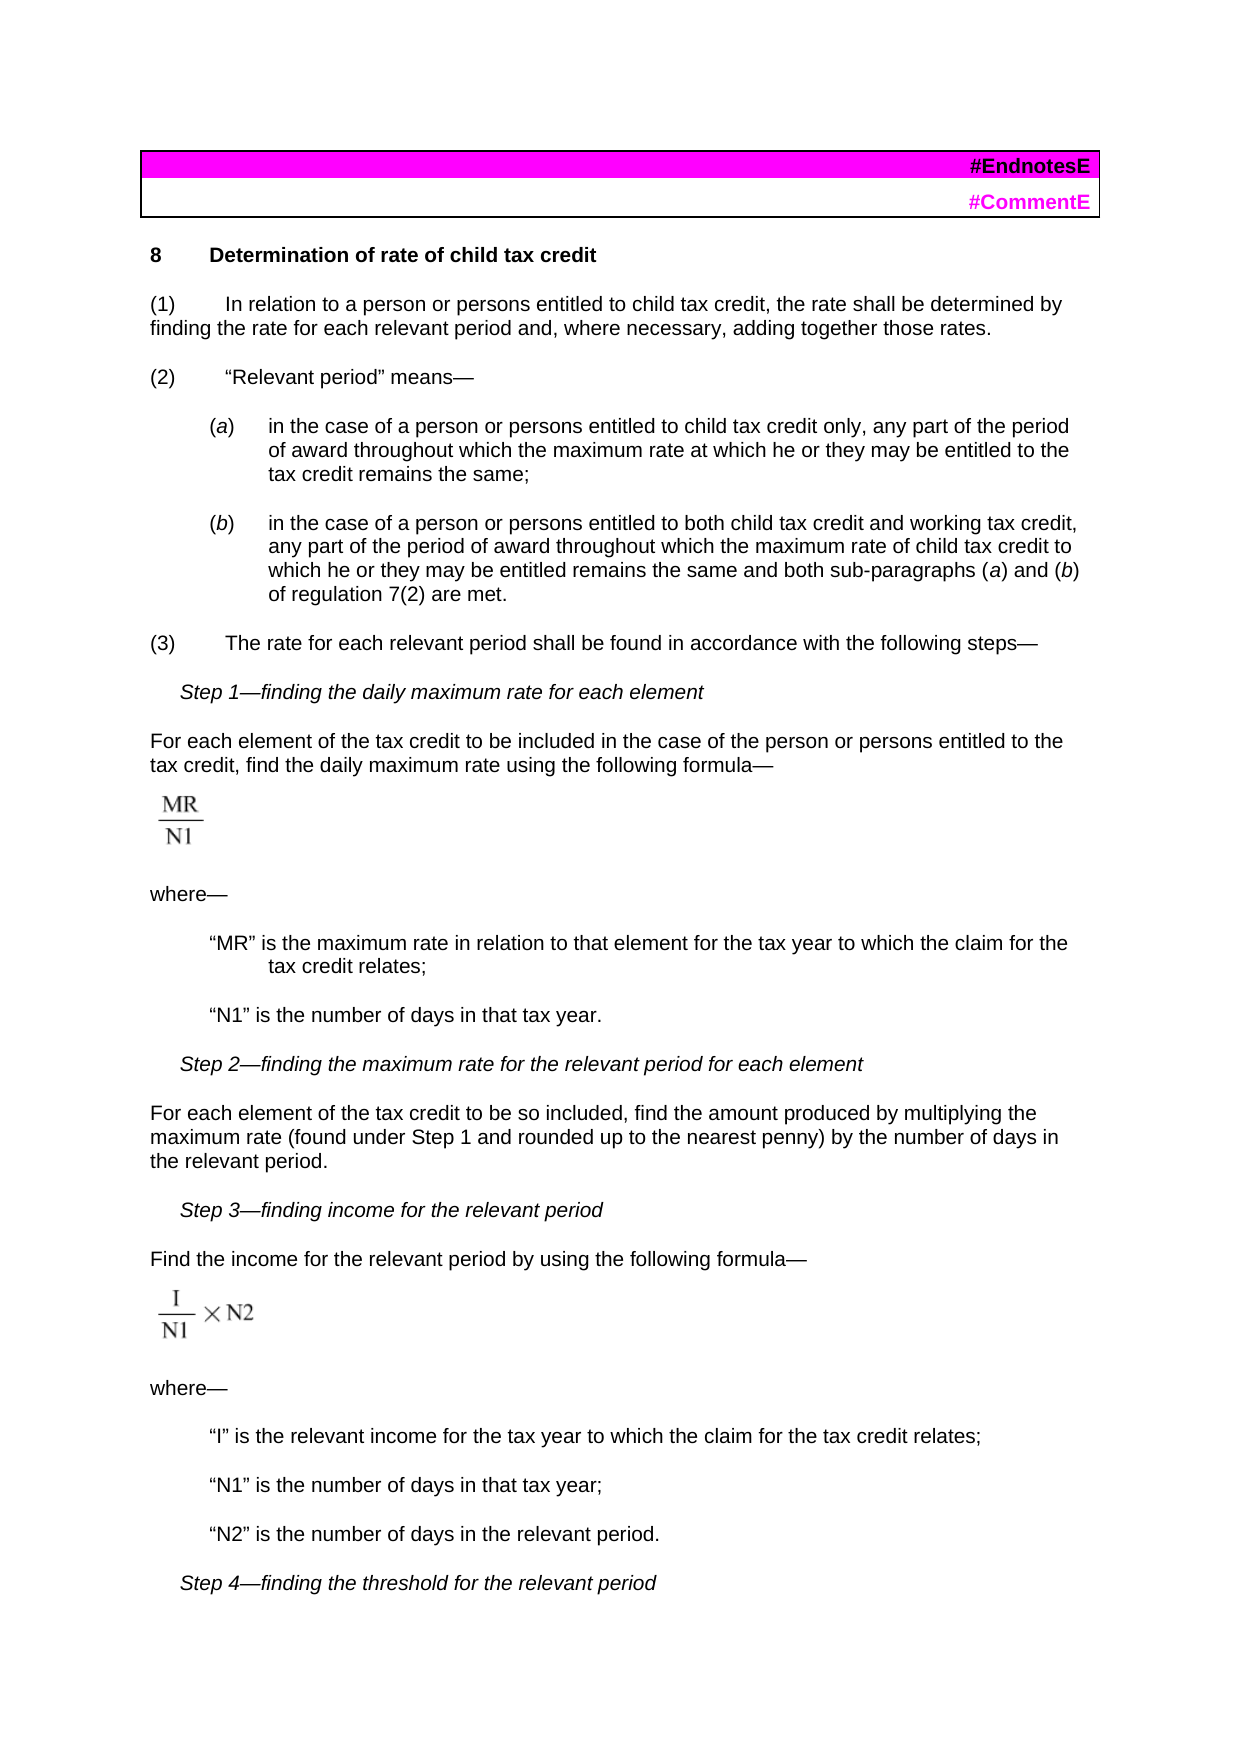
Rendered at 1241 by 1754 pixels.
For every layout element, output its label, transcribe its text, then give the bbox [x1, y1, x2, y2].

text Step 4—finding the threshold for the relevant period [150, 1571, 1090, 1595]
text “N2” is the number of days in the relevant period. [209, 1522, 1090, 1546]
text where— [150, 881, 1090, 905]
text (a) in the case of a person or persons entitled to child tax credit only, any part of the period of award throughout which the maximum rate at which he or they may be entitled to the tax credit remains the same; [209, 413, 1090, 485]
text “N1” is the number of days in that tax year. [209, 1003, 1090, 1027]
text (2) “Relevant period” means— [150, 364, 1090, 388]
text (b) in the case of a person or persons entitled to both child tax credit and working tax credit, any part of the period of award throughout which the maximum rate of child tax credit to which he or they may be entitled remains the same and both sub-paragraphs (a) and (b) of regulation 7(2) are met. [209, 510, 1090, 606]
text (1) In relation to a person or persons entitled to child tax credit, the rate shall be determined by finding the rate for each relevant period and, where necessary, adding together those rates. [150, 292, 1090, 339]
text Step 3—finding income for the relevant period [150, 1198, 1090, 1222]
text For each element of the tax credit to be so included, find the amount produced by multiplying the maximum rate (found under Step 1 and rounded up to the nearest penny) by the number of days in the relevant period. [150, 1101, 1090, 1173]
text “N1” is the number of days in that tax year; [209, 1473, 1090, 1497]
text (3) The rate for each relevant period shall be found in accordance with the following steps— [150, 631, 1090, 655]
text Find the income for the relevant period by using the following formula— [150, 1247, 1090, 1271]
text Step 1—finding the daily maximum rate for each element [150, 680, 1090, 704]
text 8 Determination of rate of child tax credit [150, 243, 1090, 267]
text #EndnotesE [142, 152, 1099, 178]
text where— [150, 1375, 1090, 1399]
text Step 2—finding the maximum rate for the relevant period for each element [150, 1052, 1090, 1076]
text “I” is the relevant income for the tax year to which the claim for the tax credit relates; [209, 1424, 1090, 1448]
text #CommentE [142, 186, 1099, 216]
text “MR” is the maximum rate in relation to that element for the tax year to which the claim for the tax credit relates; [209, 930, 1090, 978]
text For each element of the tax credit to be included in the case of the person or persons entitled to the tax credit, find the daily maximum rate using the following formula— [150, 729, 1090, 777]
picture [150, 789, 210, 852]
picture [150, 1283, 258, 1346]
